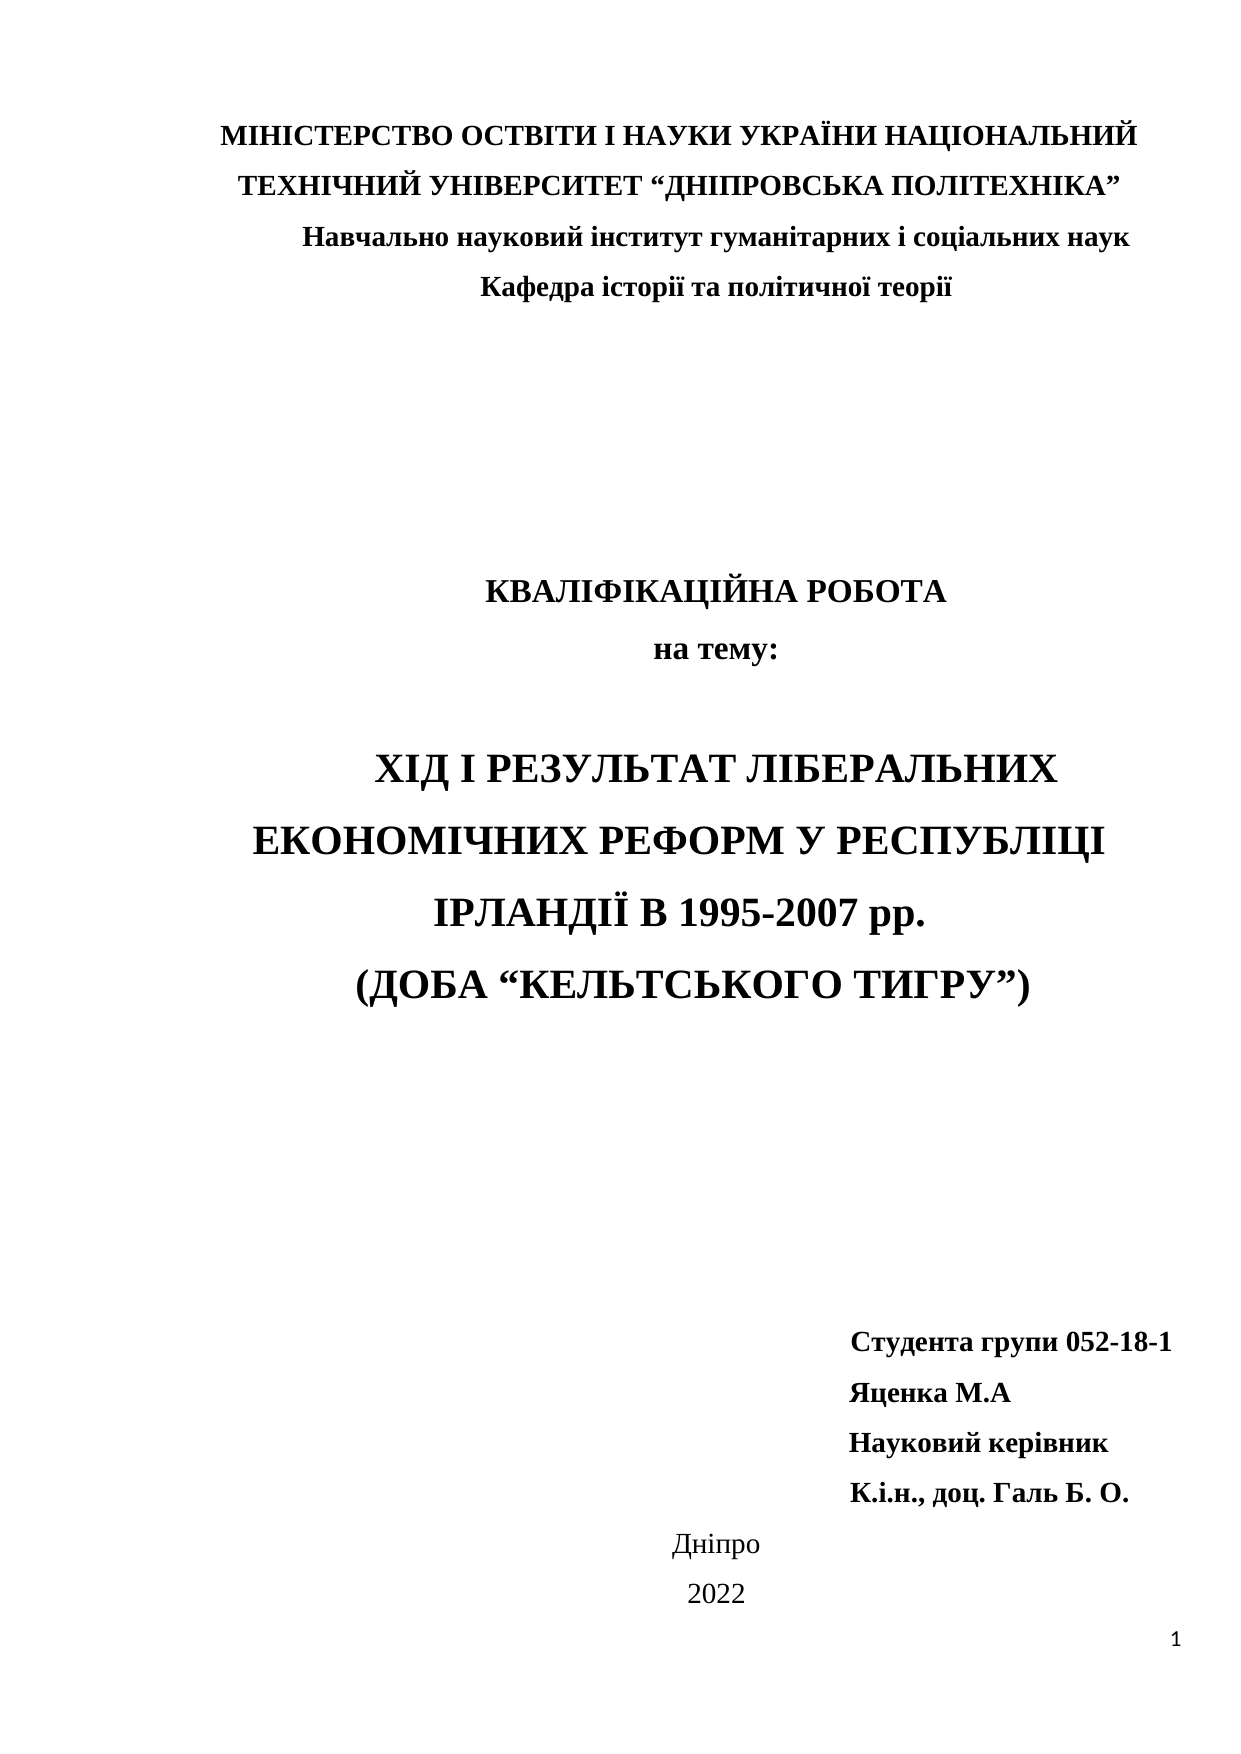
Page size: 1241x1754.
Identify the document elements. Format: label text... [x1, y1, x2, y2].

text 2022 [177, 1576, 1181, 1609]
text МІНІСТЕРСТВО ОСТВІТИ І НАУКИ УКРАЇНИ НАЦІОНАЛЬНИЙ ТЕХНІЧНИЙ УНІВЕРСИТЕТ “ДНІПРОВСЬКА ПОЛІТЕХНІКА” [177, 118, 1181, 202]
text Студента групи 052-18-1 [177, 1324, 1181, 1358]
text Дніпро [177, 1526, 1181, 1559]
text К.і.н., доц. Галь Б. О. [177, 1475, 1181, 1509]
text ХІД І РЕЗУЛЬТАТ ЛІБЕРАЛЬНИХ ЕКОНОМІЧНИХ РЕФОРМ У РЕСПУБЛІЦІ ІРЛАНДІЇ В 1995-2007 рр. [177, 743, 1181, 935]
text Кафедра історії та політичної теорії [177, 269, 1181, 303]
text Яценка М.А [177, 1375, 1181, 1408]
text Науковий керівник [177, 1425, 1181, 1459]
text КВАЛІФІКАЦІЙНА РОБОТА [177, 571, 1181, 609]
text (ДОБА “КЕЛЬТСЬКОГО ТИГРУ”) [177, 959, 1181, 1007]
text на тему: [177, 628, 1181, 667]
text Навчально науковий інститут гуманітарних і соціальних наук [177, 219, 1181, 252]
